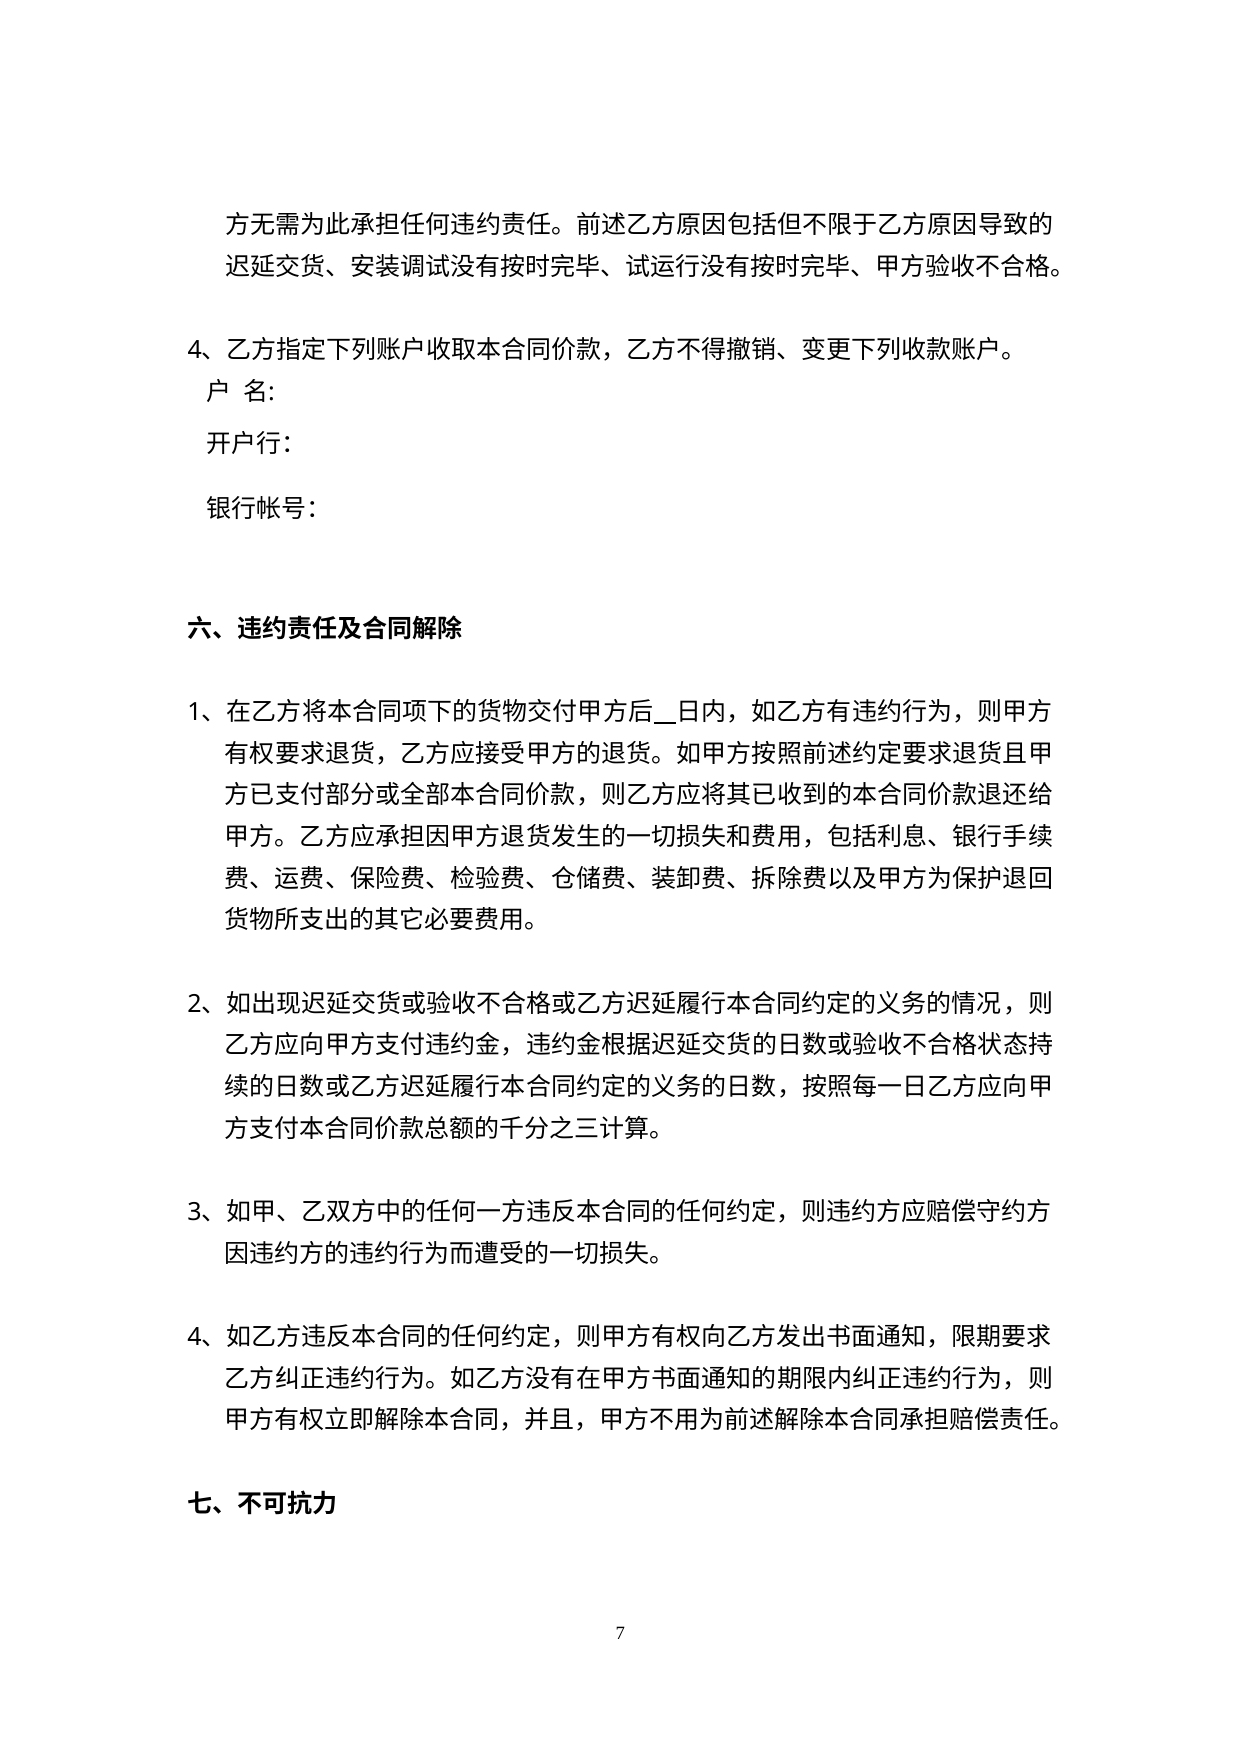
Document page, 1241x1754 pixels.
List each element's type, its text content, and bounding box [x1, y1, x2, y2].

text 银行帐号： [187, 474, 1053, 539]
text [187, 200, 1053, 284]
text 户 名: [187, 367, 1053, 409]
text 六、违约责任及合同解除 [187, 604, 1053, 645]
text 2、如出现迟延交货或验收不合格或乙方迟延履行本合同约定的义务的情况，则乙方应向甲方支付违约金，违约金根据迟延交货的日数或验收不合格状态持续的日数或乙方迟延履行本合同约定的义务的日数，按照每一日乙方应向甲方支付本合同价款总额的千分之三计算。 [187, 979, 1053, 1145]
text 3、如甲、乙双方中的任何一方违反本合同的任何约定，则违约方应赔偿守约方因违约方的违约行为而遭受的一切损失。 [187, 1187, 1053, 1270]
text 1、在乙方将本合同项下的货物交付甲方后 日内，如乙方有违约行为，则甲方有权要求退货，乙方应接受甲方的退货。如甲方按照前述约定要求退货且甲方已支付部分或全部本合同价款，则乙方应将其已收到的本合同价款退还给甲方。乙方应承担因甲方退货发生的一切损失和费用，包括利息、银行手续费、运费、保险费、检验费、仓储费、装卸费、拆除费以及甲方为保护退回货物所支出的其它必要费用。 [187, 687, 1053, 937]
text 4、如乙方违反本合同的任何约定，则甲方有权向乙方发出书面通知，限期要求乙方纠正违约行为。如乙方没有在甲方书面通知的期限内纠正违约行为，则甲方有权立即解除本合同，并且，甲方不用为前述解除本合同承担赔偿责任。 [187, 1312, 1053, 1437]
text 开户行： [187, 409, 1053, 474]
text 七、不可抗力 [187, 1479, 1053, 1520]
text 4、乙方指定下列账户收取本合同价款，乙方不得撤销、变更下列收款账户。 [187, 325, 1053, 367]
